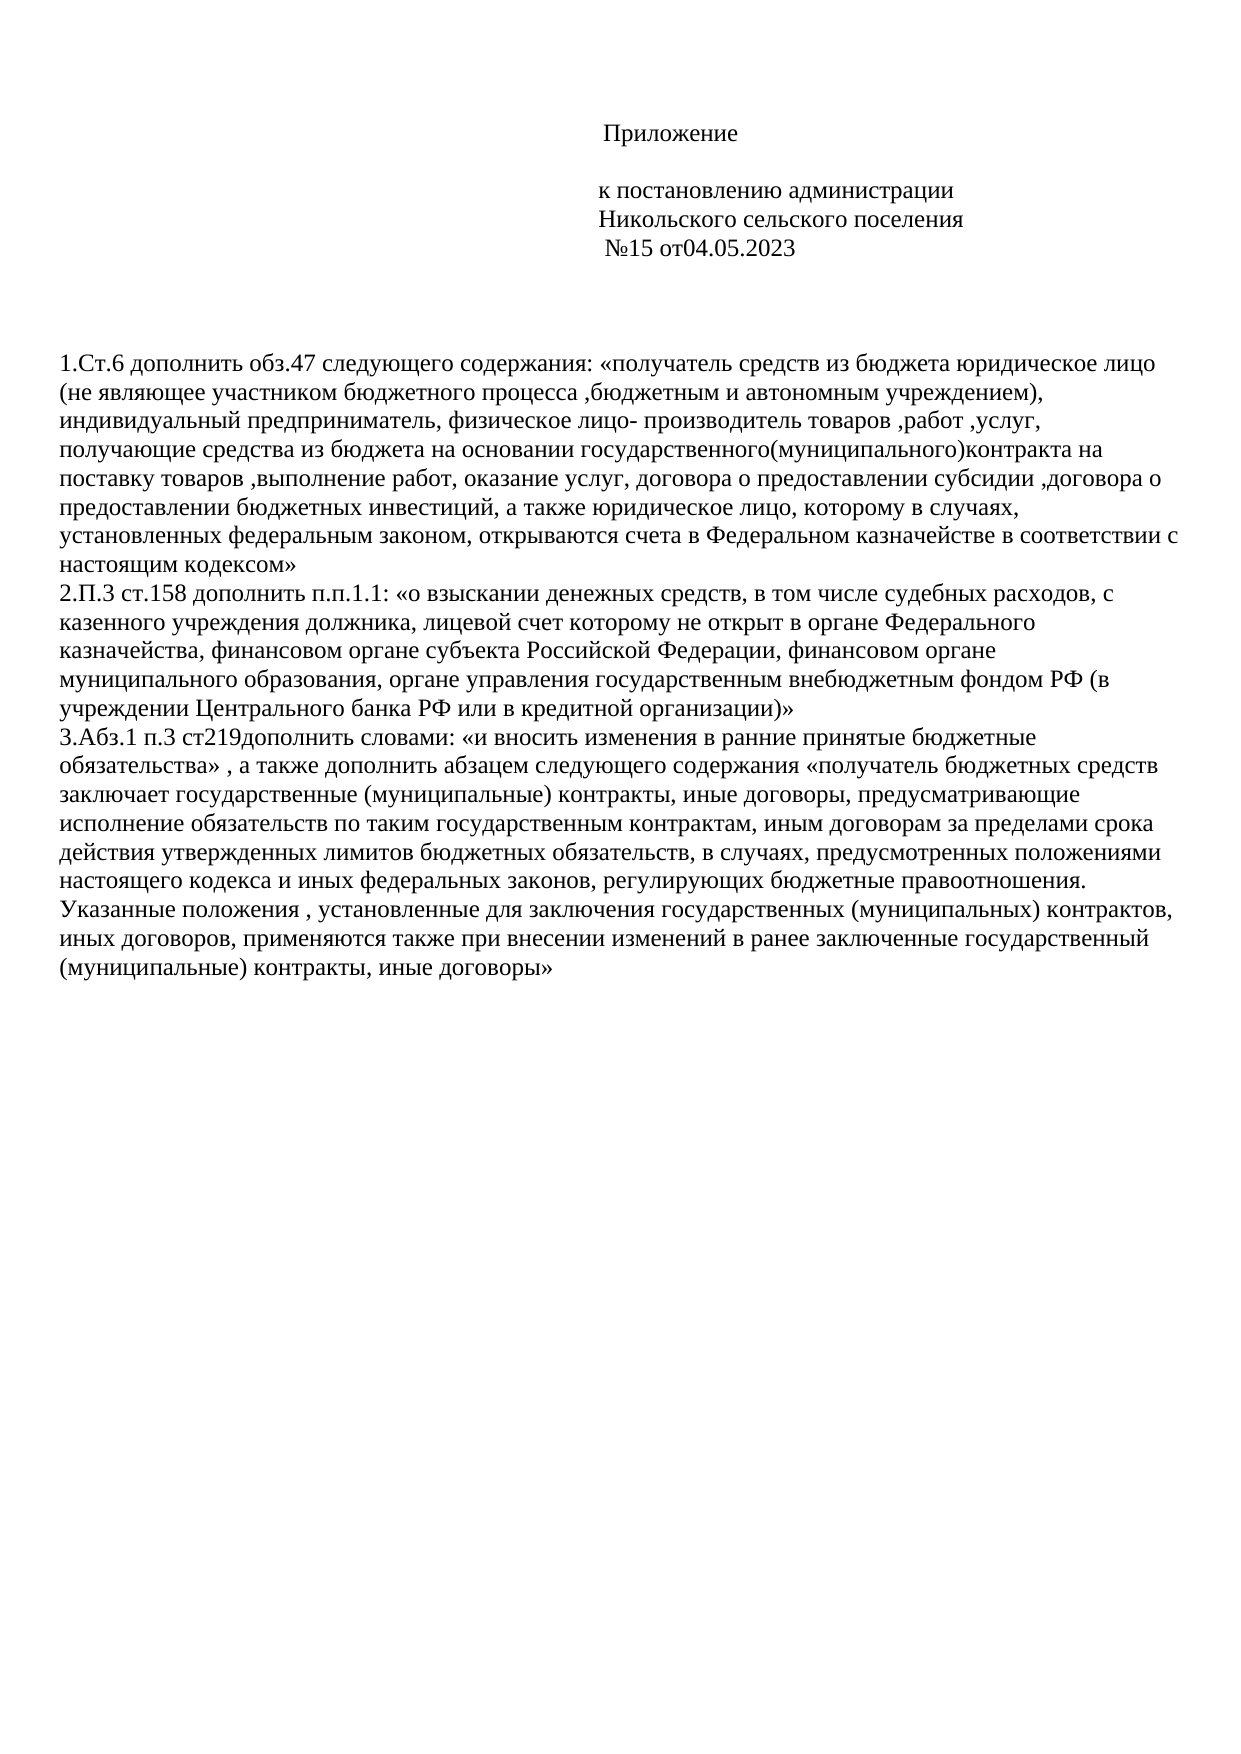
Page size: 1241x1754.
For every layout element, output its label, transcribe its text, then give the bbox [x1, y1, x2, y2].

text Приложение [59, 118, 1181, 147]
text Никольского сельского поселения [59, 204, 1181, 233]
text 1.Ст.6 дополнить обз.47 следующего содержания: «получатель средств из бюджета юридическое лицо (не являющее участником бюджетного процесса ,бюджетным и автономным учреждением), индивидуальный предприниматель, физическое лицо- производитель товаров ,работ ,услуг, получающие средства из бюджета на основании государственного(муниципального)контракта на поставку товаров ,выполнение работ, оказание услуг, договора о предоставлении субсидии ,договора о предоставлении бюджетных инвестиций, а также юридическое лицо, которому в случаях, установленных федеральным законом, открываются счета в Федеральном казначействе в соответствии с настоящим кодексом» [59, 348, 1181, 578]
text 3.Абз.1 п.3 ст219дополнить словами: «и вносить изменения в ранние принятые бюджетные обязательства» , а также дополнить абзацем следующего содержания «получатель бюджетных средств заключает государственные (муниципальные) контракты, иные договоры, предусматривающие исполнение обязательств по таким государственным контрактам, иным договорам за пределами срока действия утвержденных лимитов бюджетных обязательств, в случаях, предусмотренных положениями настоящего кодекса и иных федеральных законов, регулирующих бюджетные правоотношения. Указанные положения , установленные для заключения государственных (муниципальных) контрактов, иных договоров, применяются также при внесении изменений в ранее заключенные государственный (муниципальные) контракты, иные договоры» [59, 722, 1181, 981]
text к постановлению администрации [59, 176, 1181, 204]
text №15 от04.05.2023 [59, 233, 1181, 262]
text 2.П.3 ст.158 дополнить п.п.1.1: «о взыскании денежных средств, в том числе судебных расходов, с казенного учреждения должника, лицевой счет которому не открыт в органе Федерального казначейства, финансовом органе субъекта Российской Федерации, финансовом органе муниципального образования, органе управления государственным внебюджетным фондом РФ (в учреждении Центрального банка РФ или в кредитной организации)» [59, 578, 1181, 722]
